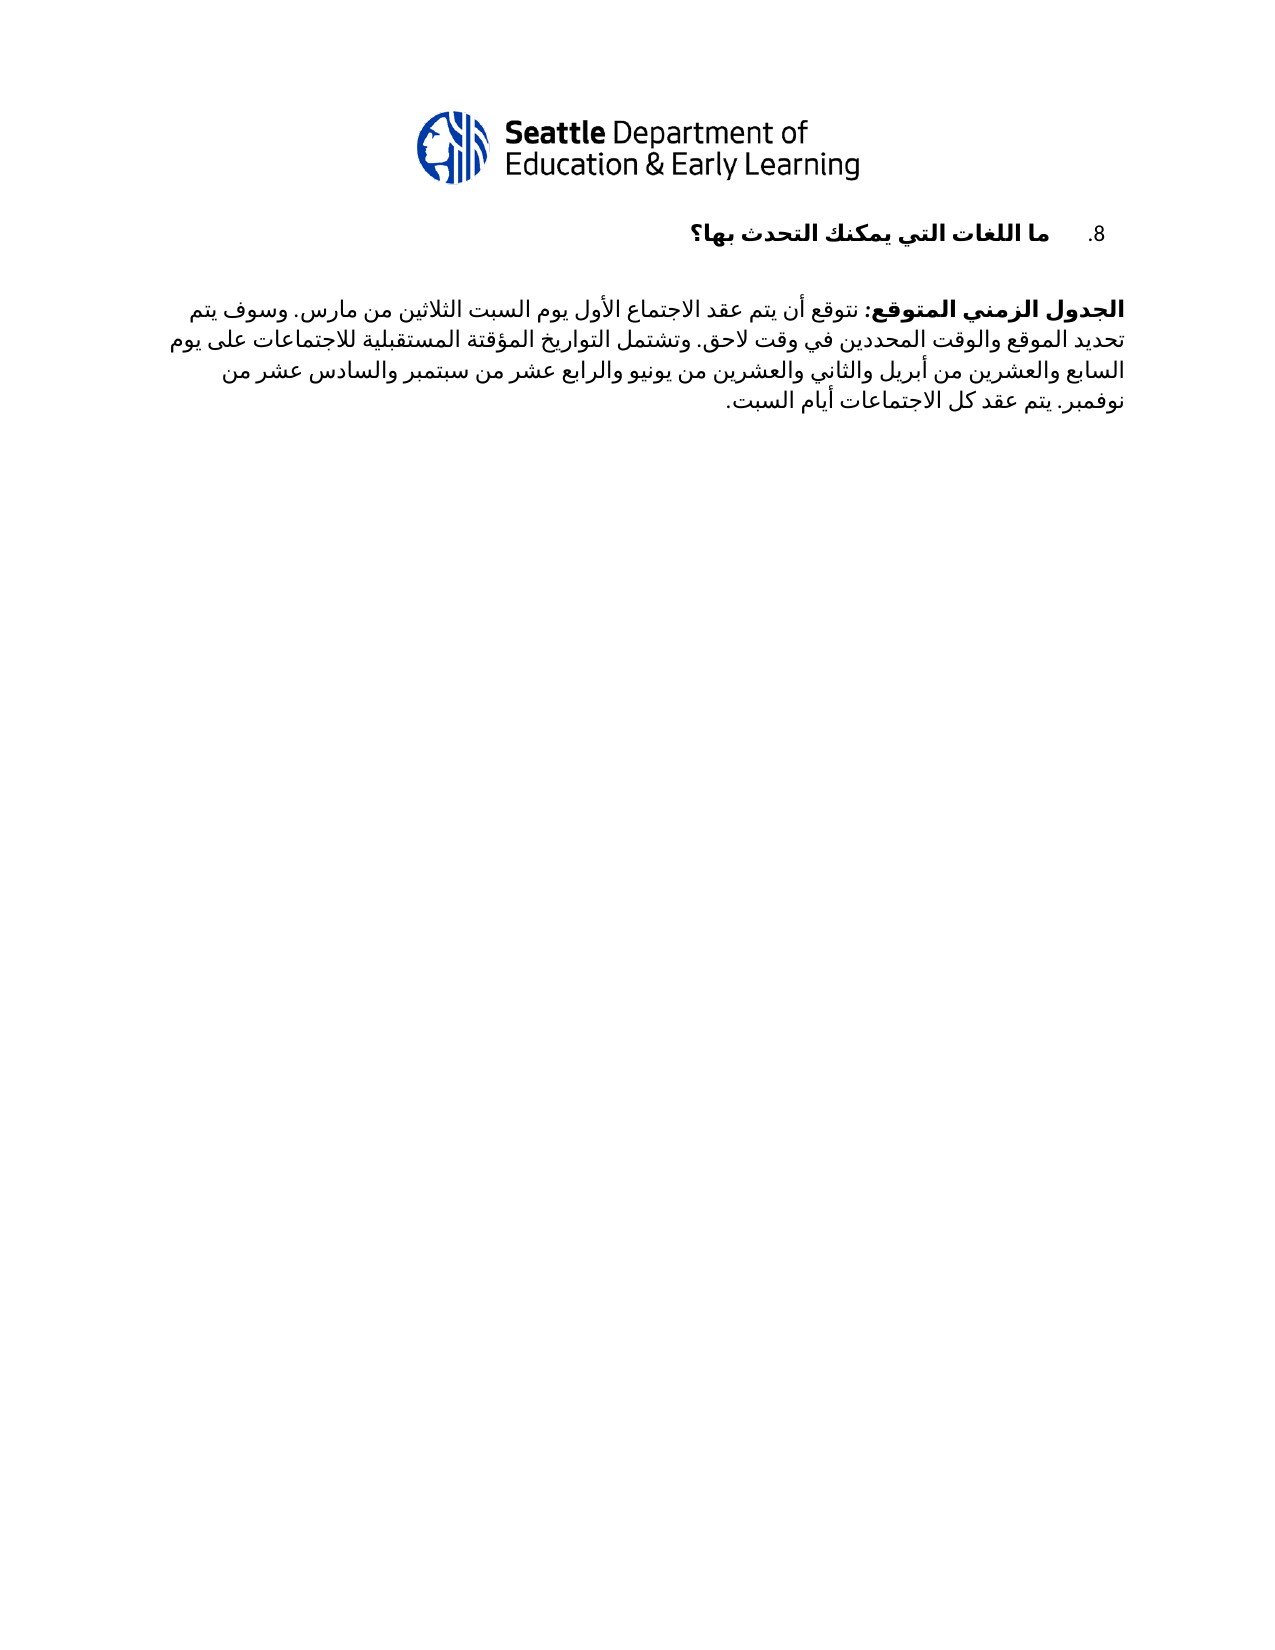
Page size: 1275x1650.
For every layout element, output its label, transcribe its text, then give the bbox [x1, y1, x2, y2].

list ما اللغات التي يمكنك التحدث بها؟ [150, 219, 1087, 247]
text الجدول الزمني المتوقع: نتوقع أن يتم عقد الاجتماع الأول يوم السبت الثلاثين من مارس. وسوف يتم تحديد الموقع والوقت المحددين في وقت لاحق. وتشتمل التواريخ المؤقتة المستقبلية للاجتماعات على يوم السابع والعشرين من أبريل والثاني والعشرين من يونيو والرابع عشر من سبتمبر والسادس عشر من نوفمبر. يتم عقد كل الاجتماعات أيام السبت. [150, 295, 1125, 414]
picture [380, 75, 895, 220]
